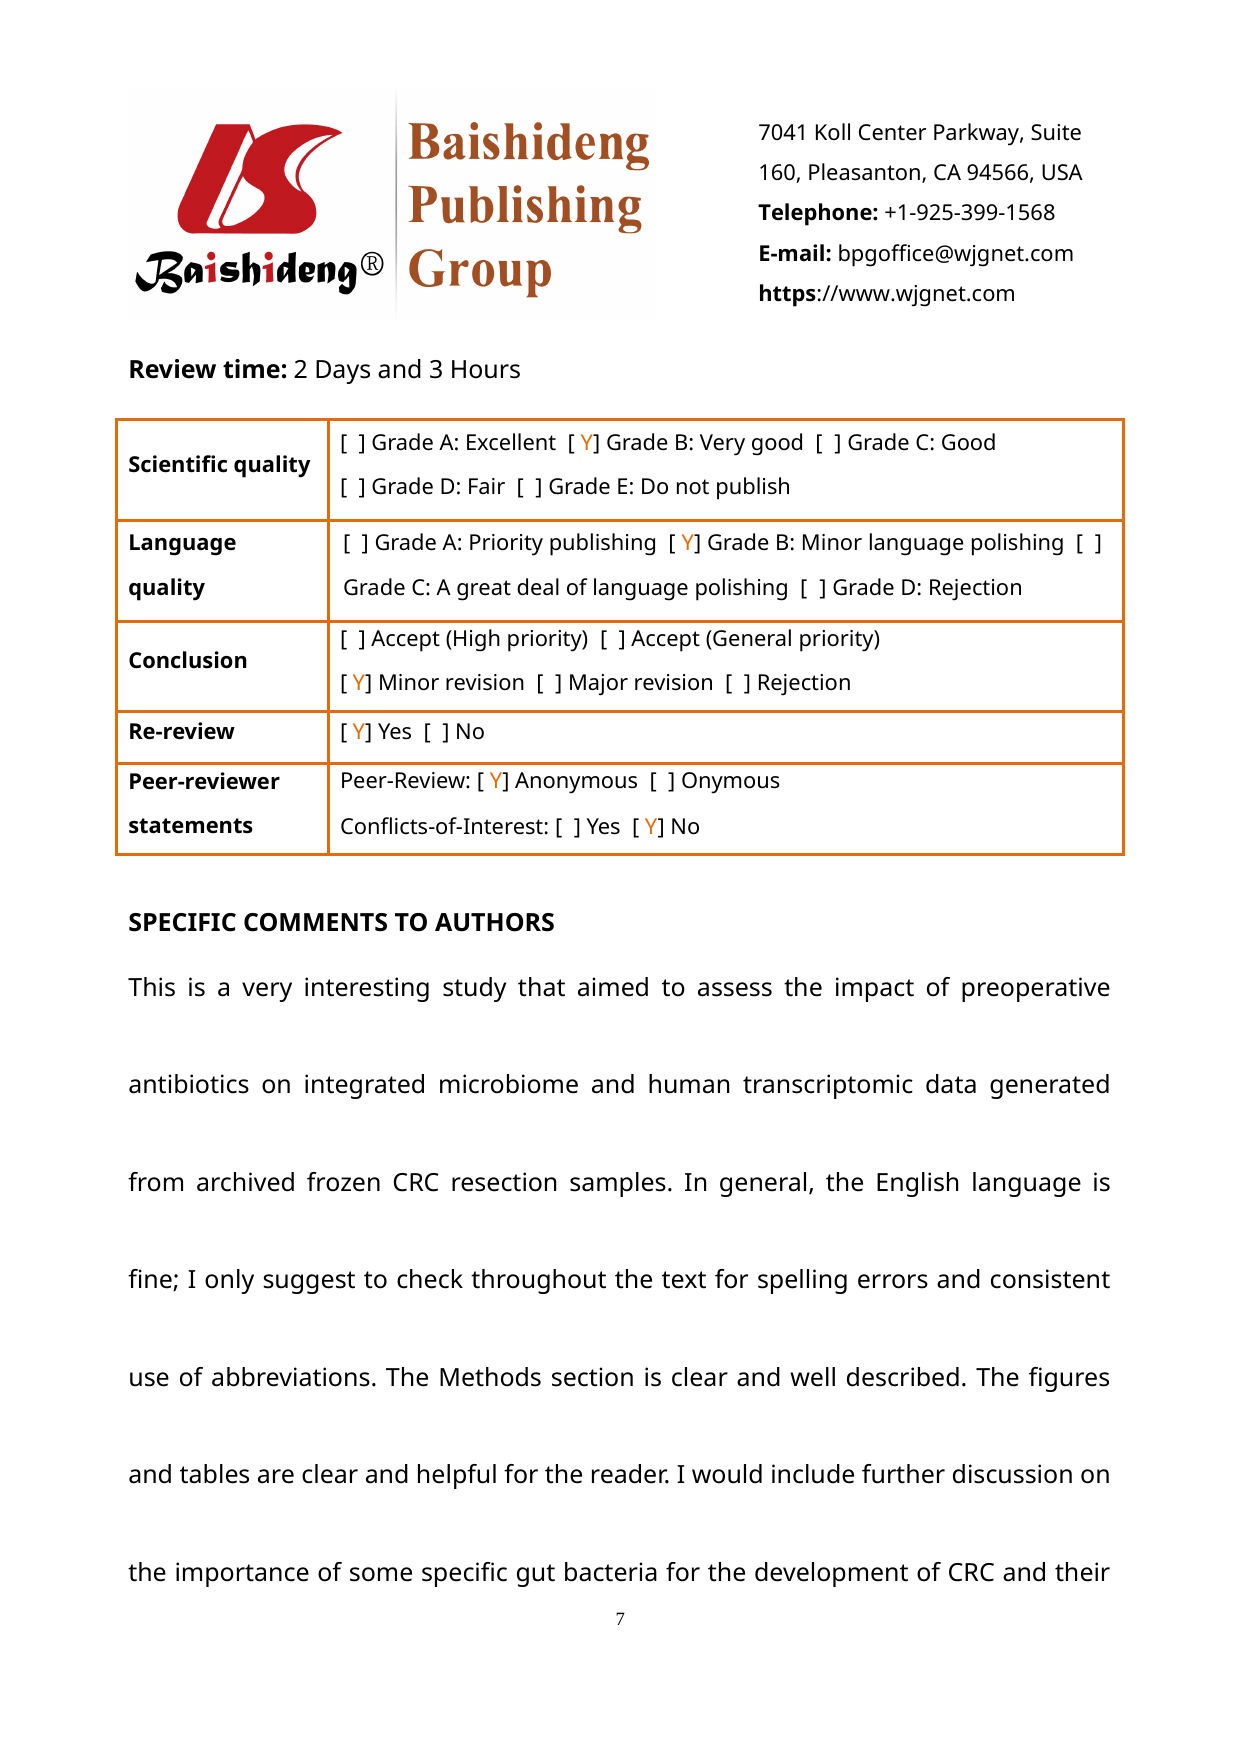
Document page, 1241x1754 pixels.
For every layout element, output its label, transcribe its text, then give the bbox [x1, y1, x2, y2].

text SPECIFIC COMMENTS TO AUTHORS [128, 889, 1112, 954]
table_cell Peer-reviewer statements [118, 765, 327, 853]
table_cell Conclusion [118, 623, 327, 710]
table_cell Conflicts-of-Interest: [ ] Yes [ Y] No [330, 808, 1122, 853]
table_header Scientific quality [118, 421, 327, 519]
table_cell Language quality [118, 522, 327, 619]
table_cell [ ] Grade A: Priority publishing [ Y] Grade B: Minor language polishing [ ] Grade C: A great deal of language polishing [ ] Grade D: Rejection [330, 522, 1122, 619]
table_cell Peer-Review: [ Y] Anonymous [ ] Onymous [330, 765, 1122, 808]
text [128, 954, 1112, 1604]
table_header [ ] Grade A: Excellent [ Y] Grade B: Very good [ ] Grade C: Good [ ] Grade D: Fair [ ] Grade E: Do not publish [330, 421, 1122, 519]
table_cell [ ] Accept (High priority) [ ] Accept (General priority) [ Y] Minor revision [ ] Major revision [ ] Rejection [330, 623, 1122, 710]
table_cell [ Y] Yes [ ] No [330, 713, 1122, 762]
table_cell Re-review [118, 713, 327, 762]
text Review time: 2 Days and 3 Hours [128, 336, 1112, 401]
